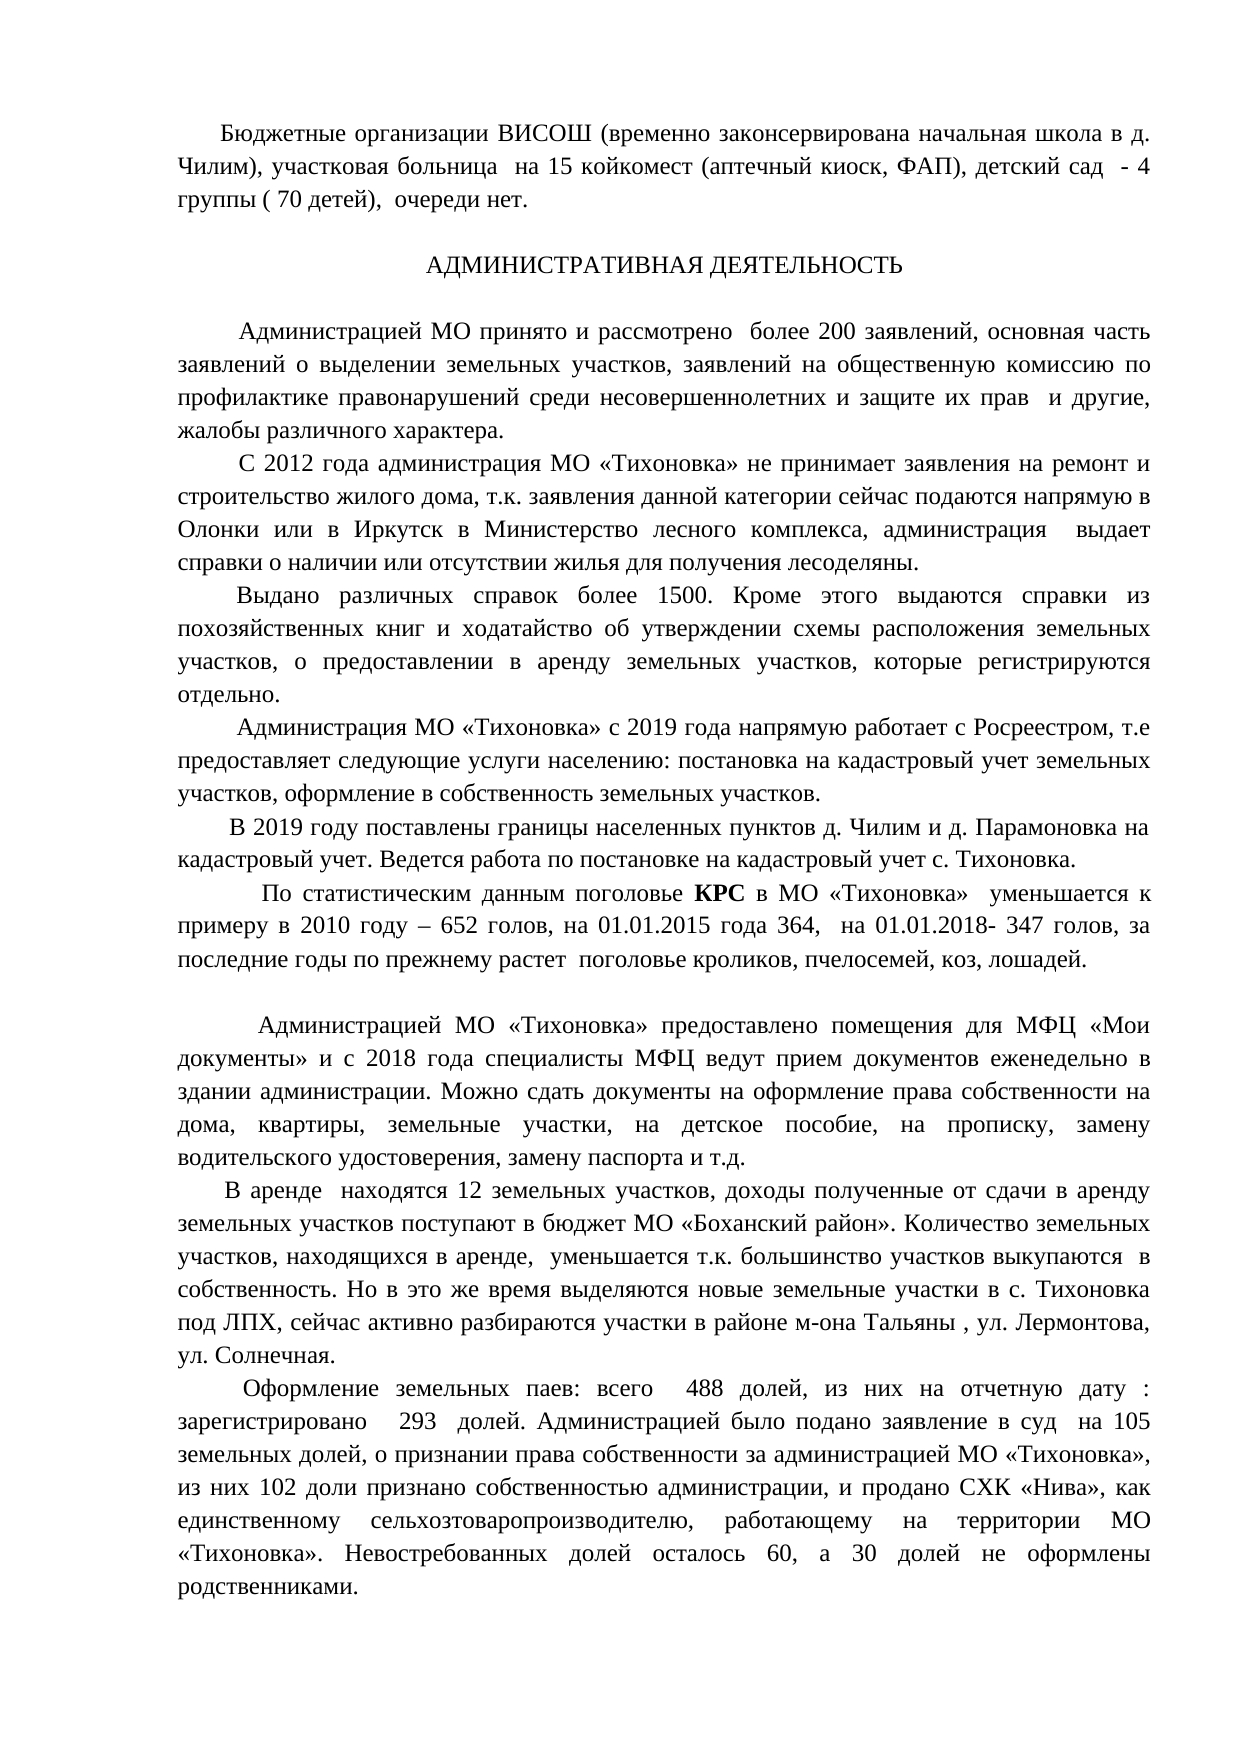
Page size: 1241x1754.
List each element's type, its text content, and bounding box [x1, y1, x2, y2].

text Оформление земельных паев: всего 488 долей, из них на отчетную дату : зарегистрировано 293 долей. Администрацией было подано заявление в суд на 105 земельных долей, о признании права собственности за администрацией МО «Тихоновка», из них 102 доли признано собственностью администрации, и продано СХК «Нива», как единственному сельхозтоваропроизводителю, работающему на территории МО «Тихоновка». Невостребованных долей осталось 60, а 30 долей не оформлены родственниками. [177, 1373, 1152, 1600]
text АДМИНИСТРАТИВНАЯ ДЕЯТЕЛЬНОСТЬ [177, 250, 1152, 279]
text Администрация МО «Тихоновка» с 2019 года напрямую работает с Росреестром, т.е предоставляет следующие услуги населению: постановка на кадастровый учет земельных участков, оформление в собственность земельных участков. [177, 712, 1152, 807]
text Администрацией МО «Тихоновка» предоставлено помещения для МФЦ «Мои документы» и с 2018 года специалисты МФЦ ведут прием документов еженедельно в здании администрации. Можно сдать документы на оформление права собственности на дома, квартиры, земельные участки, на детское пособие, на прописку, замену водительского удостоверения, замену паспорта и т.д. [177, 1010, 1152, 1171]
text Бюджетные организации ВИСОШ (временно законсервирована начальная школа в д. Чилим), участковая больница на 15 койкомест (аптечный киоск, ФАП), детский сад - 4 группы ( 70 детей), очереди нет. [177, 118, 1152, 213]
text В аренде находятся 12 земельных участков, доходы полученные от сдачи в аренду земельных участков поступают в бюджет МО «Боханский район». Количество земельных участков, находящихся в аренде, уменьшается т.к. большинство участков выкупаются в собственность. Но в это же время выделяются новые земельные участки в с. Тихоновка под ЛПХ, сейчас активно разбираются участки в районе м-она Тальяны , ул. Лермонтова, ул. Солнечная. [177, 1175, 1152, 1369]
text По статистическим данным поголовье КРС в МО «Тихоновка» уменьшается к примеру в 2010 году – 652 голов, на 01.01.2015 года 364, на 01.01.2018- 347 голов, за последние годы по прежнему растет поголовье кроликов, пчелосемей, коз, лошадей. [177, 878, 1152, 972]
text Администрацией МО принято и рассмотрено более 200 заявлений, основная часть заявлений о выделении земельных участков, заявлений на общественную комиссию по профилактике правонарушений среди несовершеннолетних и защите их прав и другие, жалобы различного характера. [177, 316, 1152, 444]
text Выдано различных справок более 1500. Кроме этого выдаются справки из похозяйственных книг и ходатайство об утверждении схемы расположения земельных участков, о предоставлении в аренду земельных участков, которые регистрируются отдельно. [177, 580, 1152, 708]
text В 2019 году поставлены границы населенных пунктов д. Чилим и д. Парамоновка на кадастровый учет. Ведется работа по постановке на кадастровый учет с. Тихоновка. [177, 812, 1152, 873]
text С 2012 года администрация МО «Тихоновка» не принимает заявления на ремонт и строительство жилого дома, т.к. заявления данной категории сейчас подаются напрямую в Олонки или в Иркутск в Министерство лесного комплекса, администрация выдает справки о наличии или отсутствии жилья для получения лесоделяны. [177, 448, 1152, 576]
